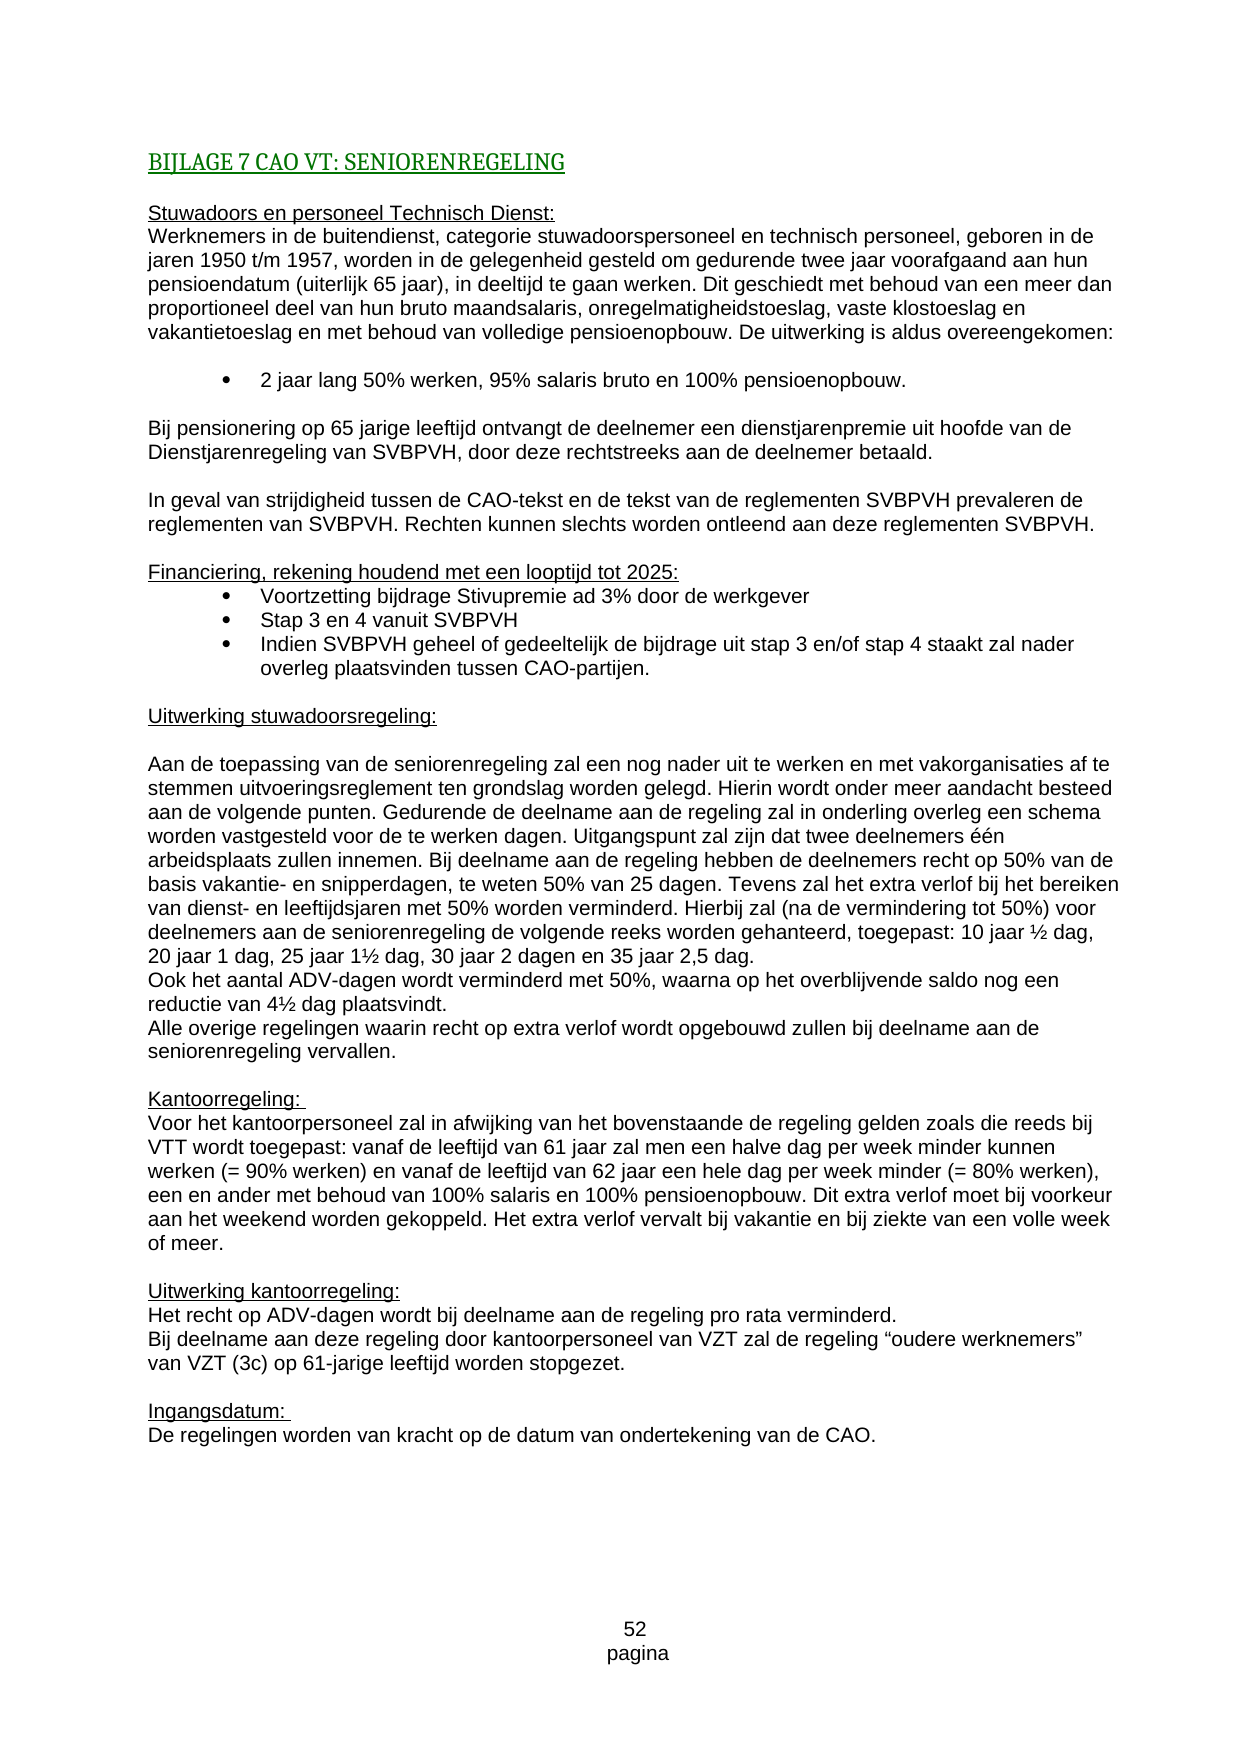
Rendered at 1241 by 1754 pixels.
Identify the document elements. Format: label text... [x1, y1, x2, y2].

text In geval van strijdigheid tussen de CAO-tekst en de tekst van de reglementen SVBPVH prevaleren de reglementen van SVBPVH. Rechten kunnen slechts worden ontleend aan deze reglementen SVBPVH. [148, 488, 1122, 536]
text Kantoorregeling: [148, 1087, 1122, 1111]
text Uitwerking stuwadoorsregeling: [148, 704, 1122, 728]
text Werknemers in de buitendienst, categorie stuwadoorspersoneel en technisch personeel, geboren in de jaren 1950 t/m 1957, worden in de gelegenheid gesteld om gedurende twee jaar voorafgaand aan hun pensioendatum (uiterlijk 65 jaar), in deeltijd te gaan werken. Dit geschiedt met behoud van een meer dan proportioneel deel van hun bruto maandsalaris, onregelmatigheidstoeslag, vaste klostoeslag en vakantietoeslag en met behoud van volledige pensioenopbouw. De uitwerking is aldus overeengekomen: [148, 224, 1122, 344]
text BIJLAGE 7 CAO VT: SENIORENREGELING [148, 148, 1122, 176]
text Voor het kantoorpersoneel zal in afwijking van het bovenstaande de regeling gelden zoals die reeds bij VTT wordt toegepast: vanaf de leeftijd van 61 jaar zal men een halve dag per week minder kunnen werken (= 90% werken) en vanaf de leeftijd van 62 jaar een hele dag per week minder (= 80% werken), een en ander met behoud van 100% salaris en 100% pensioenopbouw. Dit extra verlof moet bij voorkeur aan het weekend worden gekoppeld. Het extra verlof vervalt bij vakantie en bij ziekte van een volle week of meer. [148, 1111, 1122, 1255]
text Uitwerking kantoorregeling: [148, 1279, 1122, 1303]
list Stap 3 en 4 vanuit SVBPVH [223, 608, 1122, 632]
text Stuwadoors en personeel Technisch Dienst: [148, 200, 1122, 224]
text Bij pensionering op 65 jarige leeftijd ontvangt de deelnemer een dienstjarenpremie uit hoofde van de Dienstjarenregeling van SVBPVH, door deze rechtstreeks aan de deelnemer betaald. [148, 416, 1122, 464]
text Ook het aantal ADV-dagen wordt verminderd met 50%, waarna op het overblijvende saldo nog een reductie van 4½ dag plaatsvindt. [148, 967, 1122, 1015]
text De regelingen worden van kracht op de datum van ondertekening van de CAO. [148, 1423, 1122, 1447]
text Alle overige regelingen waarin recht op extra verlof wordt opgebouwd zullen bij deelname aan de seniorenregeling vervallen. [148, 1015, 1122, 1063]
text Aan de toepassing van de seniorenregeling zal een nog nader uit te werken en met vakorganisaties af te stemmen uitvoeringsreglement ten grondslag worden gelegd. Hierin wordt onder meer aandacht besteed aan de volgende punten. Gedurende de deelname aan de regeling zal in onderling overleg een schema worden vastgesteld voor de te werken dagen. Uitgangspunt zal zijn dat twee deelnemers één arbeidsplaats zullen innemen. Bij deelname aan de regeling hebben de deelnemers recht op 50% van de basis vakantie- en snipperdagen, te weten 50% van 25 dagen. Tevens zal het extra verlof bij het bereiken van dienst- en leeftijdsjaren met 50% worden verminderd. Hierbij zal (na de vermindering tot 50%) voor deelnemers aan de seniorenregeling de volgende reeks worden gehanteerd, toegepast: 10 jaar ½ dag, 20 jaar 1 dag, 25 jaar 1½ dag, 30 jaar 2 dagen en 35 jaar 2,5 dag. [148, 752, 1122, 967]
text Bij deelname aan deze regeling door kantoorpersoneel van VZT zal de regeling “oudere werknemers” van VZT (3c) op 61-jarige leeftijd worden stopgezet. [148, 1327, 1122, 1375]
text Financiering, rekening houdend met een looptijd tot 2025: [148, 560, 1122, 584]
text Het recht op ADV-dagen wordt bij deelname aan de regeling pro rata verminderd. [148, 1303, 1122, 1327]
list Voortzetting bijdrage Stivupremie ad 3% door de werkgever [223, 584, 1122, 608]
list Indien SVBPVH geheel of gedeeltelijk de bijdrage uit stap 3 en/of stap 4 staakt zal nader overleg plaatsvinden tussen CAO-partijen. [223, 632, 1122, 680]
text Ingangsdatum: [148, 1399, 1122, 1423]
list 2 jaar lang 50% werken, 95% salaris bruto en 100% pensioenopbouw. [223, 368, 1122, 392]
